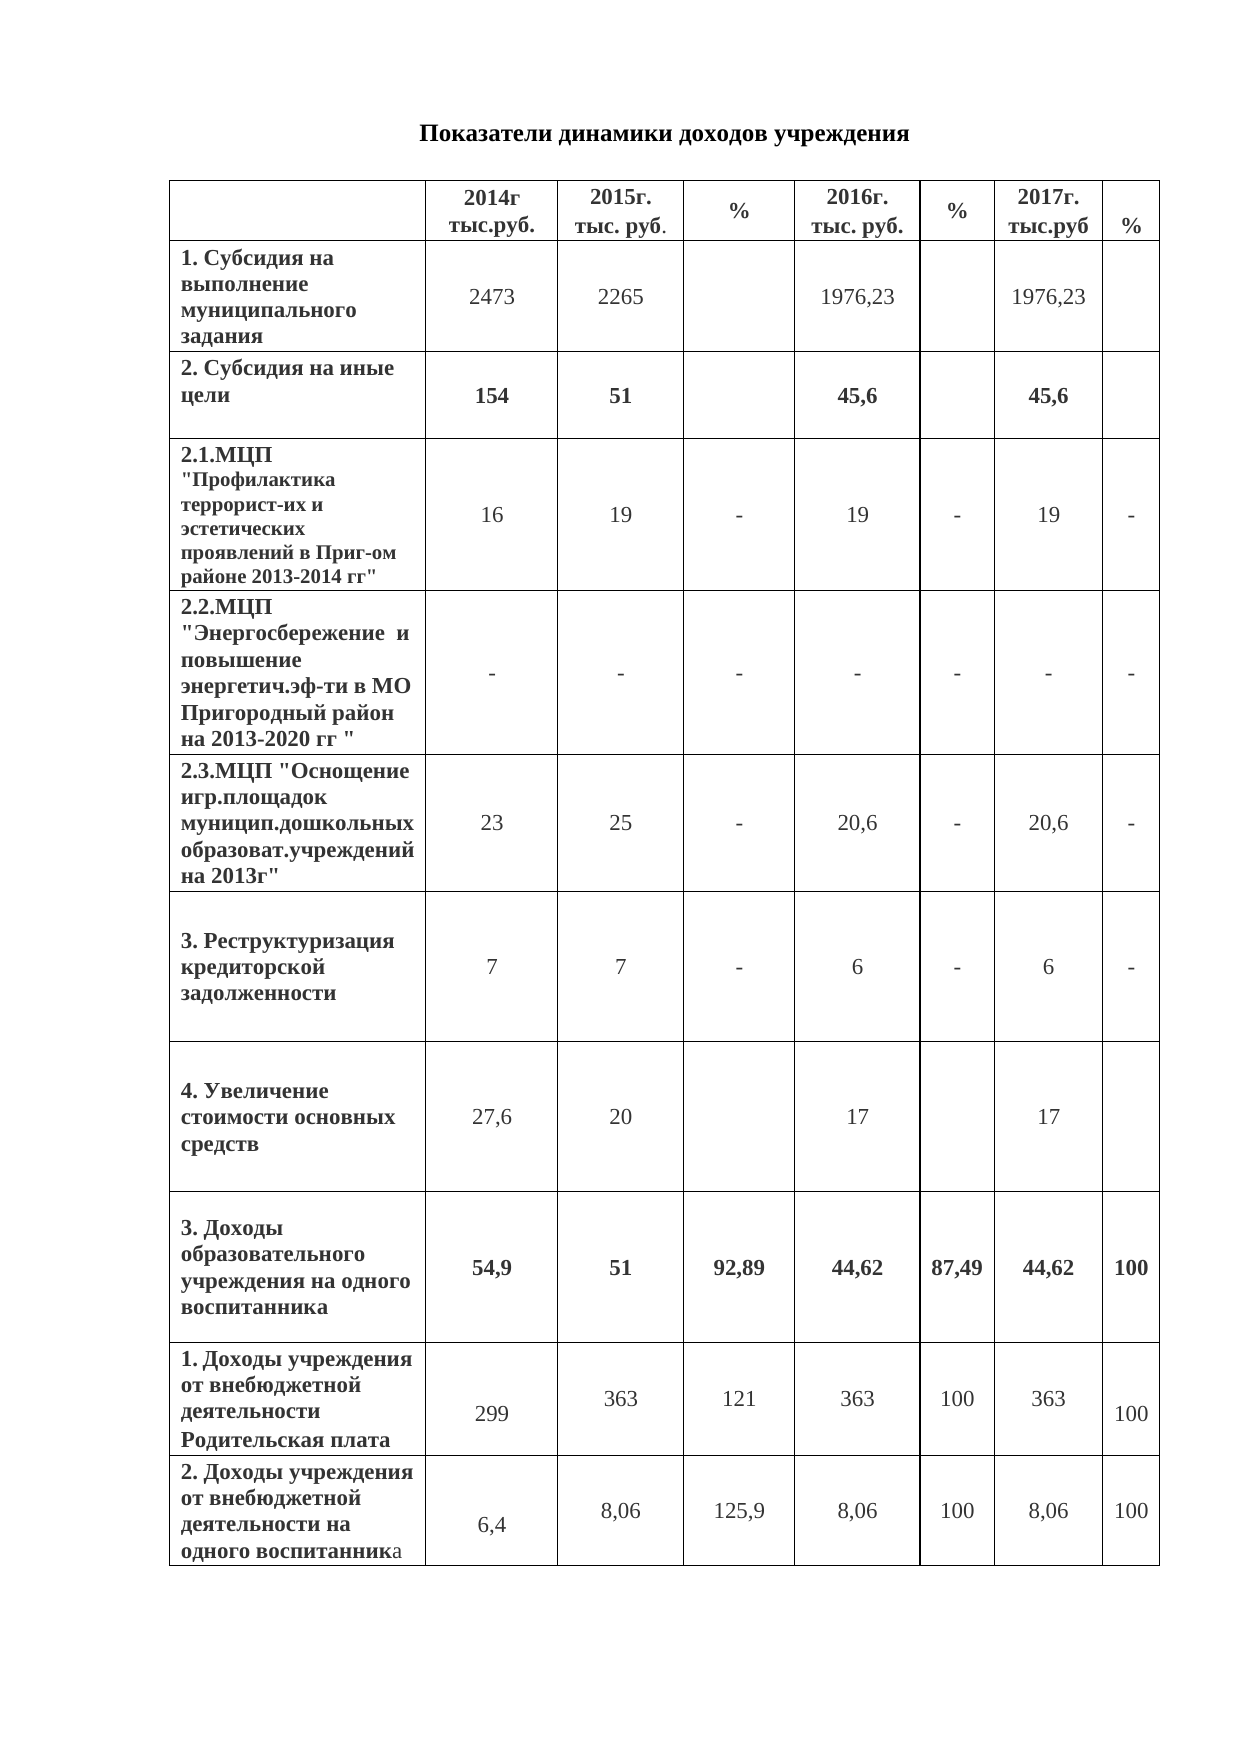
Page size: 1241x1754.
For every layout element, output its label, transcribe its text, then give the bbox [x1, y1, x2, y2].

table_cell 7 [426, 892, 557, 1041]
table_cell 154 [426, 352, 557, 438]
table_cell [1103, 1042, 1159, 1191]
table_header % [921, 181, 994, 240]
table_cell 363 [795, 1343, 919, 1454]
table_cell 3. Доходы образовательного учреждения на одного воспитанника [170, 1192, 425, 1342]
table_cell 92,89 [684, 1192, 794, 1342]
table_cell [921, 1042, 994, 1191]
table_cell 3. Реструктуризация кредиторской задолженности [170, 892, 425, 1041]
table_cell [921, 241, 994, 351]
table_cell 1. Субсидия на выполнение муниципального задания [170, 241, 425, 351]
table_cell 2.1.МЦП "Профилактика террорист-их и эстетических проявлений в Приг-ом районе 2013-2014 гг" [170, 439, 425, 590]
table_cell - [426, 591, 557, 753]
table_cell 2473 [426, 241, 557, 351]
table_cell 2.2.МЦП "Энергосбережение и повышение энергетич.эф-ти в МО Пригородный район на 2013-2020 гг " [170, 591, 425, 753]
table_cell [684, 352, 794, 438]
table_header % [684, 181, 794, 240]
table_cell 54,9 [426, 1192, 557, 1342]
table_cell 100 [1103, 1456, 1159, 1565]
table_header 2016г. тыс. руб. [795, 181, 919, 240]
table_cell 44,62 [995, 1192, 1102, 1342]
table_cell - [1103, 892, 1159, 1041]
table_cell 27,6 [426, 1042, 557, 1191]
table_cell 2. Доходы учреждения от внебюджетной деятельности на одного воспитанника [170, 1456, 425, 1565]
table_cell 8,06 [795, 1456, 919, 1565]
table_cell - [684, 892, 794, 1041]
table_cell - [995, 591, 1102, 753]
table_cell 20 [558, 1042, 683, 1191]
table_cell [684, 241, 794, 351]
table_cell - [1103, 439, 1159, 590]
table_cell - [795, 591, 919, 753]
table_cell 19 [795, 439, 919, 590]
table_cell [921, 352, 994, 438]
table_cell 19 [558, 439, 683, 590]
table_cell 6,4 [426, 1456, 557, 1565]
table_cell 16 [426, 439, 557, 590]
table_cell 2.3.МЦП "Оснощение игр.площадок муницип.дошкольных образоват.учреждений на 2013г" [170, 755, 425, 891]
table_cell - [921, 591, 994, 753]
table_header 2014г тыс.руб. [426, 181, 557, 240]
text Показатели динамики доходов учреждения [177, 118, 1152, 147]
table_header [170, 181, 425, 240]
table_cell 100 [1103, 1192, 1159, 1342]
table_cell 87,49 [921, 1192, 994, 1342]
table_cell 51 [558, 1192, 683, 1342]
table_cell - [558, 591, 683, 753]
table_cell 8,06 [558, 1456, 683, 1565]
table_cell 25 [558, 755, 683, 891]
table_cell 121 [684, 1343, 794, 1454]
table_cell 6 [795, 892, 919, 1041]
table_cell - [1103, 591, 1159, 753]
table_cell 100 [921, 1456, 994, 1565]
table_cell 1976,23 [795, 241, 919, 351]
table_cell 23 [426, 755, 557, 891]
table_cell Доходы учреждения от внебюджетной деятельности Родительская плата [170, 1343, 425, 1454]
table_cell 2265 [558, 241, 683, 351]
table_cell - [684, 755, 794, 891]
table_cell 363 [995, 1343, 1102, 1454]
table_cell [1103, 241, 1159, 351]
table_cell - [1103, 755, 1159, 891]
table_cell - [684, 591, 794, 753]
table_cell 6 [995, 892, 1102, 1041]
table_cell 2. Субсидия на иные цели [170, 352, 425, 438]
table_cell 363 [558, 1343, 683, 1454]
table_header % [1103, 181, 1159, 240]
table_cell 19 [995, 439, 1102, 590]
table_cell 4. Увеличение стоимости основных средств [170, 1042, 425, 1191]
table_cell 1976,23 [995, 241, 1102, 351]
table_cell 125,9 [684, 1456, 794, 1565]
table_cell - [921, 439, 994, 590]
table_cell 45,6 [795, 352, 919, 438]
table_cell 20,6 [795, 755, 919, 891]
table_cell - [921, 892, 994, 1041]
table_cell 8,06 [995, 1456, 1102, 1565]
table_cell 44,62 [795, 1192, 919, 1342]
table_cell 51 [558, 352, 683, 438]
table_cell 7 [558, 892, 683, 1041]
table_cell 17 [995, 1042, 1102, 1191]
table_cell 20,6 [995, 755, 1102, 891]
table_cell [684, 1042, 794, 1191]
table_cell 45,6 [995, 352, 1102, 438]
table_cell 17 [795, 1042, 919, 1191]
table_header 2015г. тыс. руб. [558, 181, 683, 240]
table_cell [1103, 352, 1159, 438]
table_header 2017г. тыс.руб [995, 181, 1102, 240]
table_cell 100 [1103, 1343, 1159, 1454]
table_cell 299 [426, 1343, 557, 1454]
table_cell - [921, 755, 994, 891]
table_cell 100 [921, 1343, 994, 1454]
table_cell - [684, 439, 794, 590]
